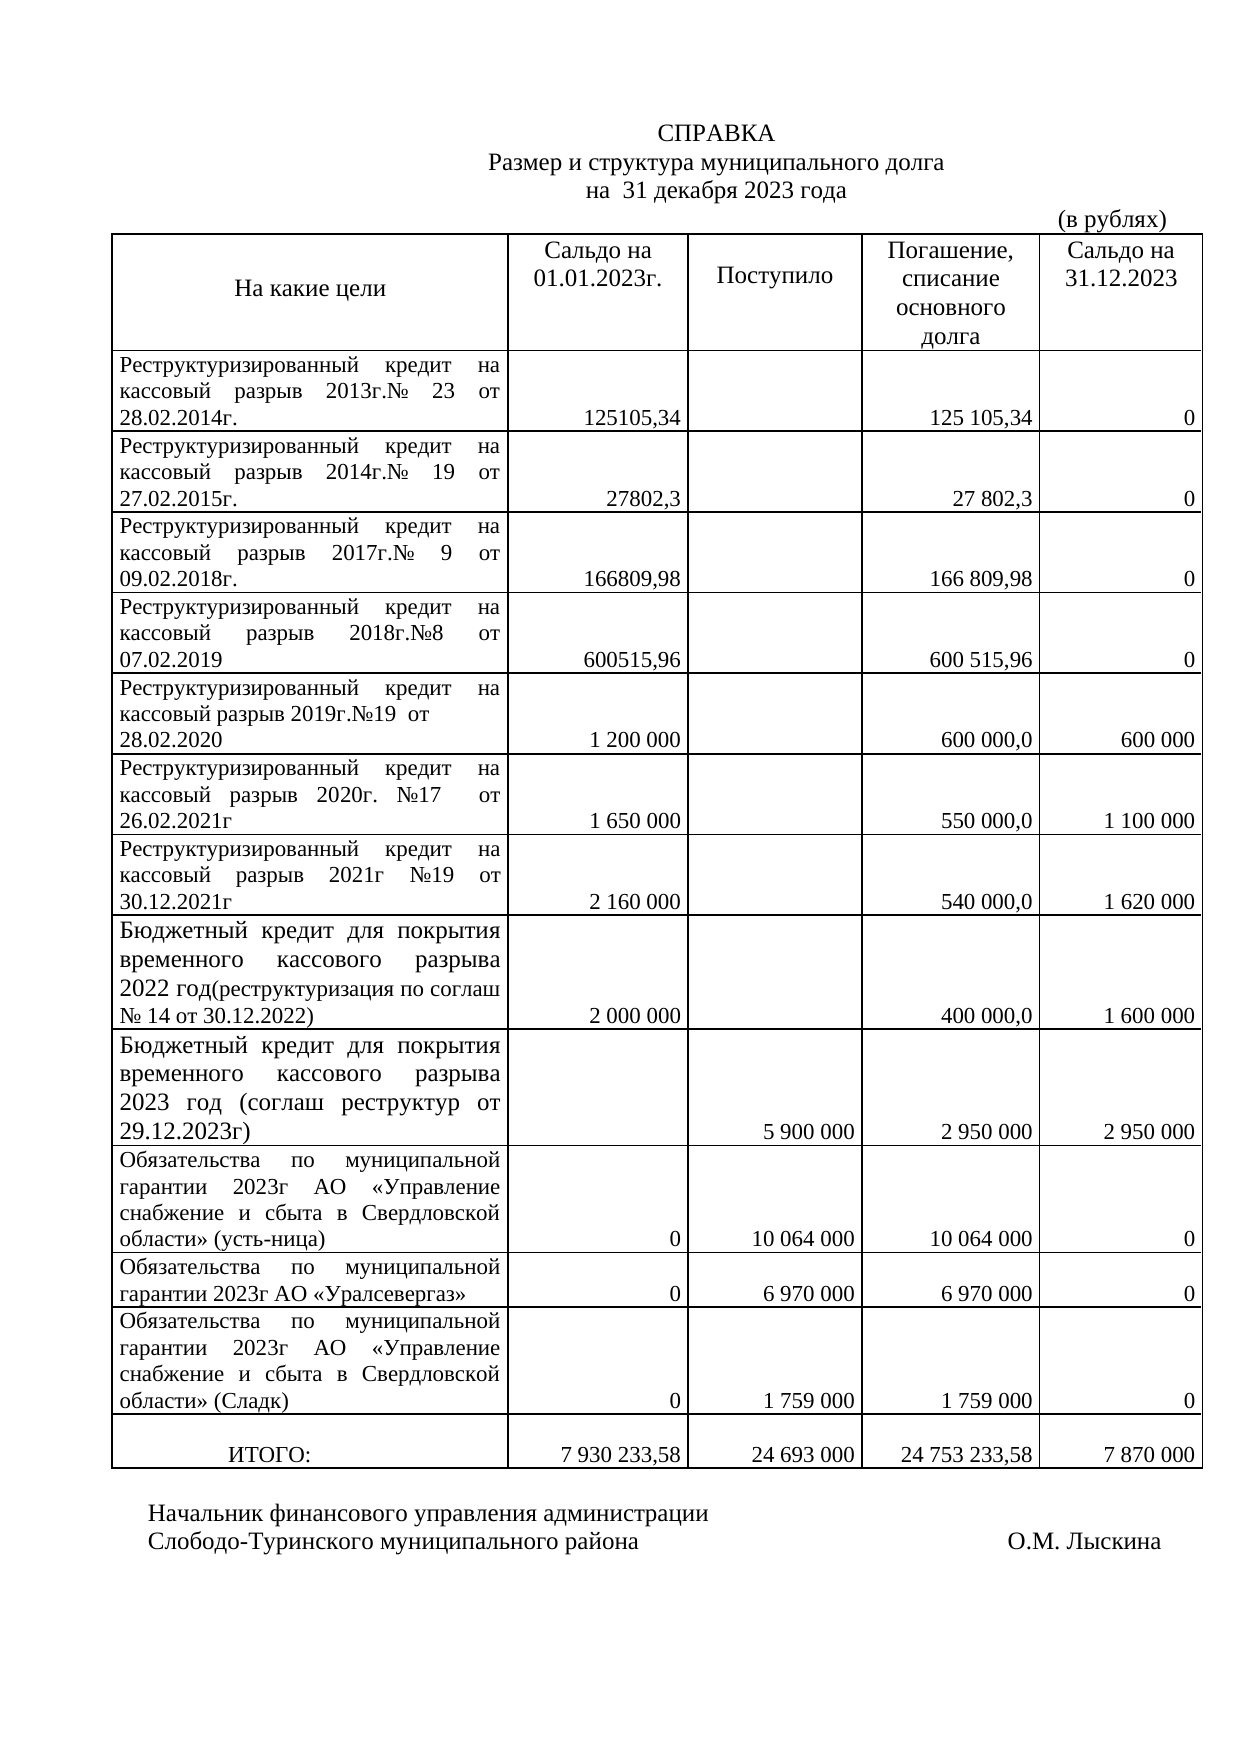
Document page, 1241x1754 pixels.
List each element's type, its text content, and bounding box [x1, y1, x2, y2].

table_cell Обязательства по муниципальной гарантии 2023г АО «Управление снабжение и сбыта в Свердловской области» (усть-ница) [113, 1146, 507, 1252]
table_cell Реструктуризированный кредит на кассовый разрыв 2013г.№ 23 от 28.02.2014г. [113, 351, 507, 430]
table_cell 1 600 000 [1040, 914, 1202, 1028]
table_cell 2 160 000 [509, 835, 687, 914]
text Начальник финансового управления администрации [148, 1498, 1167, 1526]
table_cell 27802,3 [509, 432, 687, 511]
table_cell Реструктуризированный кредит на кассовый разрыв 2020г. №17 от 26.02.2021г [113, 755, 507, 833]
table_cell 600 000,0 [863, 674, 1039, 753]
table_cell 166809,98 [509, 513, 687, 592]
table_cell 540 000,0 [863, 835, 1039, 914]
table_cell 0 [1040, 1252, 1202, 1306]
table_cell 0 [509, 1253, 687, 1306]
table_cell 550 000,0 [863, 755, 1039, 833]
text Слободо-Туринского муниципального района О.М. Лыскина [148, 1526, 1167, 1555]
table_cell 7 870 000 [1040, 1413, 1202, 1467]
table_cell 0 [1040, 1306, 1202, 1413]
table_cell 0 [509, 1146, 687, 1252]
table_cell Обязательства по муниципальной гарантии 2023г АО «Уралсевергаз» [113, 1253, 507, 1306]
table_cell 0 [509, 1308, 687, 1413]
table_cell 600 515,96 [863, 593, 1039, 672]
table_cell [689, 674, 861, 753]
table_cell 2 950 000 [863, 1030, 1039, 1145]
table_cell 1 620 000 [1040, 834, 1202, 914]
table_cell 1 100 000 [1040, 753, 1202, 833]
table_cell Реструктуризированный кредит на кассовый разрыв 2014г.№ 19 от 27.02.2015г. [113, 432, 507, 511]
text СПРАВКА [266, 118, 1167, 147]
table_cell Реструктуризированный кредит на кассовый разрыв 2018г.№8 от 07.02.2019 [113, 593, 507, 672]
table_cell 2 950 000 [1040, 1028, 1202, 1145]
table_cell 0 [1040, 592, 1202, 672]
table_header Сальдо на 01.01.2023г. [509, 235, 687, 350]
table_cell 1 650 000 [509, 755, 687, 833]
table_cell 125105,34 [509, 351, 687, 430]
table_cell 0 [1040, 350, 1202, 430]
table_cell 6 970 000 [863, 1253, 1039, 1306]
table_cell 24 753 233,58 [863, 1415, 1039, 1467]
table_cell [509, 1030, 687, 1145]
table_cell 1 759 000 [863, 1308, 1039, 1413]
table_cell 24 693 000 [689, 1415, 861, 1467]
table_cell 1 200 000 [509, 674, 687, 753]
table_cell Реструктуризированный кредит на кассовый разрыв 2019г.№19 от 28.02.2020 [113, 674, 507, 753]
table_cell [689, 351, 861, 430]
table_cell ИТОГО: [113, 1415, 507, 1467]
table_header Погашение, списание основного долга [863, 235, 1039, 350]
table_header На какие цели [113, 235, 507, 350]
table_header Поступило [689, 235, 861, 350]
table_cell Реструктуризированный кредит на кассовый разрыв 2017г.№ 9 от 09.02.2018г. [113, 513, 507, 592]
table_cell 125 105,34 [863, 351, 1039, 430]
table_cell [689, 916, 861, 1028]
table_cell 10 064 000 [863, 1146, 1039, 1252]
table_cell 400 000,0 [863, 916, 1039, 1028]
table_cell 2 000 000 [509, 916, 687, 1028]
table_cell 27 802,3 [863, 432, 1039, 511]
table_header Сальдо на 31.12.2023 [1040, 235, 1202, 350]
table_cell 0 [1040, 430, 1202, 511]
text на 31 декабря 2023 года [266, 176, 1167, 204]
table_cell 5 900 000 [689, 1030, 861, 1145]
text (в рублях) [266, 204, 1167, 233]
table_cell 0 [1040, 511, 1202, 592]
table_cell [689, 755, 861, 833]
table_cell [689, 593, 861, 672]
table_cell Обязательства по муниципальной гарантии 2023г АО «Управление снабжение и сбыта в Свердловской области» (Сладк) [113, 1308, 507, 1413]
table_cell Бюджетный кредит для покрытия временного кассового разрыва 2022 год(реструктуризация по соглаш № 14 от 30.12.2022) [113, 916, 507, 1028]
table_cell Бюджетный кредит для покрытия временного кассового разрыва 2023 год (соглаш реструктур от 29.12.2023г) [113, 1030, 507, 1145]
table_cell 166 809,98 [863, 513, 1039, 592]
table_cell [689, 432, 861, 511]
table_cell 0 [1040, 1145, 1202, 1252]
table_cell 6 970 000 [689, 1253, 861, 1306]
table_cell [689, 835, 861, 914]
table_cell 600515,96 [509, 593, 687, 672]
table_cell 10 064 000 [689, 1146, 861, 1252]
table_cell Реструктуризированный кредит на кассовый разрыв 2021г №19 от 30.12.2021г [113, 835, 507, 914]
table_cell [689, 513, 861, 592]
table_cell 7 930 233,58 [509, 1415, 687, 1467]
table_cell 1 759 000 [689, 1308, 861, 1413]
text Размер и структура муниципального долга [266, 147, 1167, 176]
table_cell 600 000 [1040, 672, 1202, 753]
